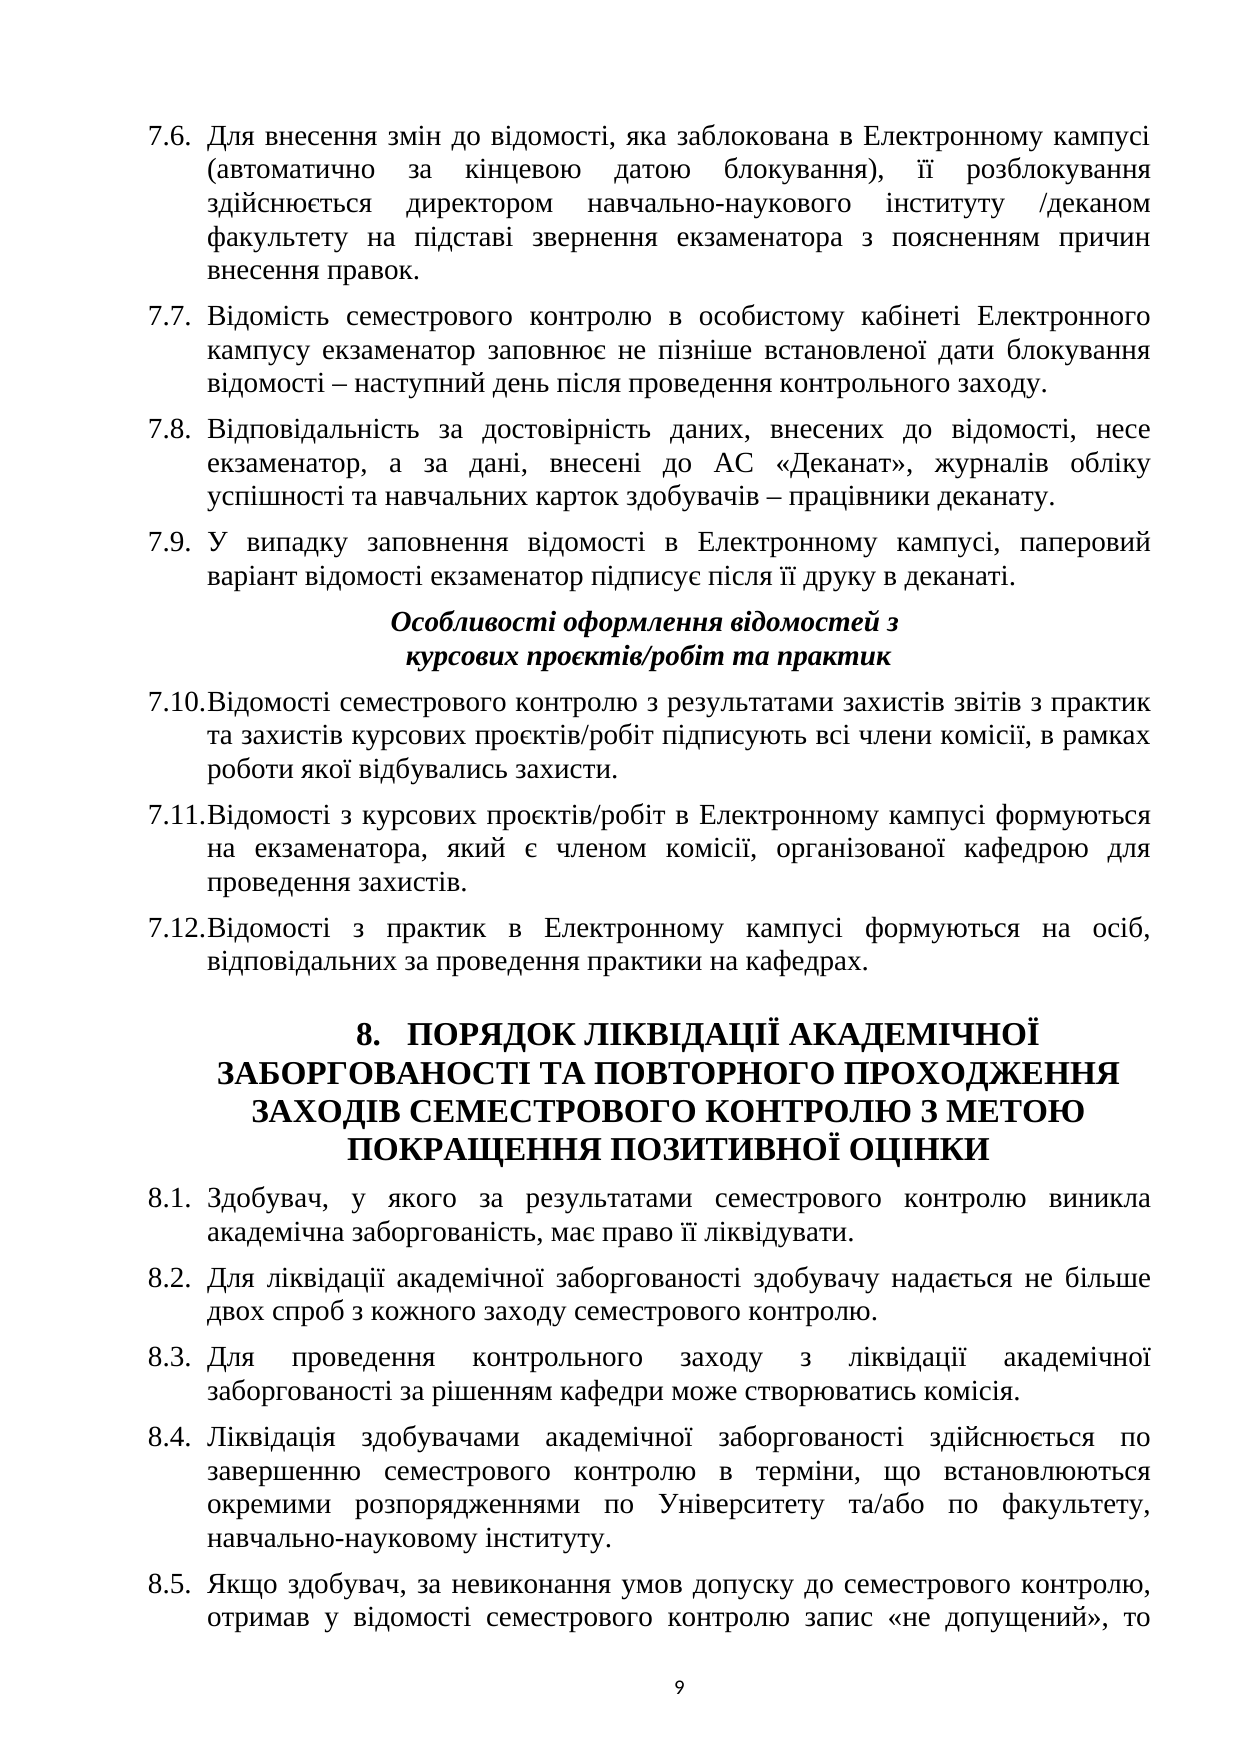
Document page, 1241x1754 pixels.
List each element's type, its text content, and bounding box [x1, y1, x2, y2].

text ПОРЯДОК ЛІКВІДАЦІЇ АКАДЕМІЧНОЇ ЗАБОРГОВАНОСТІ ТА ПОВТОРНОГО ПРОХОДЖЕННЯ ЗАХОДІВ СЕМЕСТРОВОГО КОНТРОЛЮ З МЕТОЮ ПОКРАЩЕННЯ ПОЗИТИВНОЇ ОЦІНКИ [185, 1014, 1152, 1168]
text Відомість семестрового контролю в особистому кабінеті Електронного кампусу екзаменатор заповнює не пізніше встановленої дати блокування відомості – наступний день після проведення контрольного заходу. [148, 298, 1152, 399]
text Для проведення контрольного заходу з ліквідації академічної заборгованості за рішенням кафедри може створюватись комісія. [148, 1339, 1152, 1407]
text Відомості семестрового контролю з результатами захистів звітів з практик та захистів курсових проєктів/робіт підписують всі члени комісії, в рамках роботи якої відбувались захисти. [148, 684, 1152, 784]
text Відомості з практик в Електронному кампусі формуються на осіб, відповідальних за проведення практики на кафедрах. [148, 910, 1152, 977]
text Здобувач, у якого за результатами семестрового контролю виникла академічна заборгованість, має право її ліквідувати. [148, 1180, 1152, 1247]
text Відомості з курсових проєктів/робіт в Електронному кампусі формуються на екзаменатора, який є членом комісії, організованої кафедрою для проведення захистів. [148, 797, 1152, 897]
text Для внесення змін до відомості, яка заблокована в Електронному кампусі (автоматично за кінцевою датою блокування), її розблокування здійснюється директором навчально-наукового інституту /деканом факультету на підставі звернення екзаменатора з поясненням причин внесення правок. [148, 118, 1152, 286]
text Особливості оформлення відомостей з курсових проєктів/робіт та практик [148, 604, 1152, 671]
text Ліквідація здобувачами академічної заборгованості здійснюється по завершенню семестрового контролю в терміни, що встановлюються окремими розпорядженнями по Університету та/або по факультету, навчально-науковому інституту. [148, 1419, 1152, 1553]
text У випадку заповнення відомості в Електронному кампусі, паперовий варіант відомості екзаменатор підписує після її друку в деканаті. [148, 524, 1152, 592]
text Для ліквідації академічної заборгованості здобувачу надається не більше двох спроб з кожного заходу семестрового контролю. [148, 1260, 1152, 1327]
text Відповідальність за достовірність даних, внесених до відомості, несе екзаменатор, а за дані, внесені до АС «Деканат», журналів обліку успішності та навчальних карток здобувачів – працівники деканату. [148, 411, 1152, 512]
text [148, 1566, 1152, 1633]
